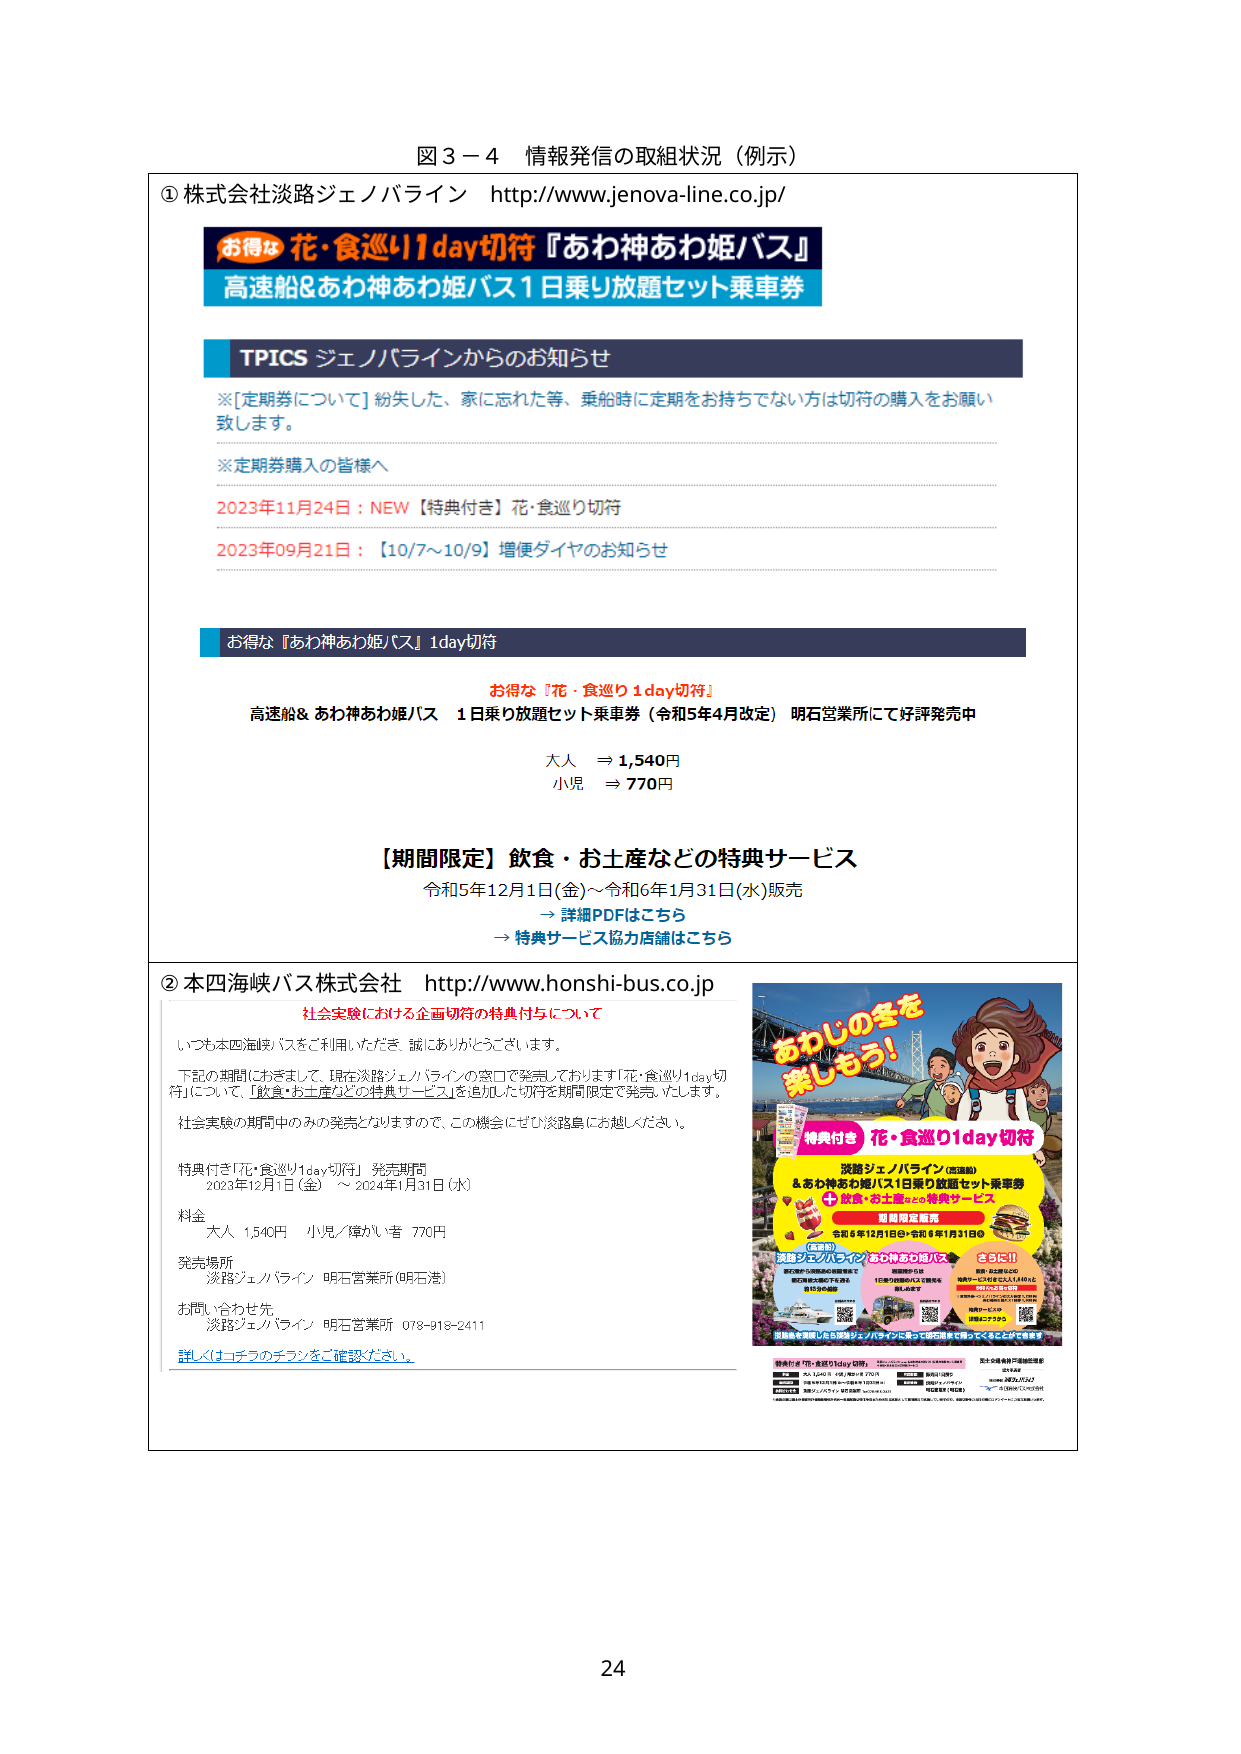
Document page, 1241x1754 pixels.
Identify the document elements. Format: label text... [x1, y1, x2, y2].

table_cell ②本四海峡バス株式会社 http://www.honshi-bus.co.jp [149, 963, 1077, 1450]
text 図３－４ 情報発信の取組状況（例示） [148, 136, 1078, 173]
picture [188, 211, 1038, 576]
table_header ①株式会社淡路ジェノバライン http://www.jenova-line.co.jp/ [149, 174, 1077, 962]
picture [194, 624, 1031, 956]
picture [752, 983, 1063, 1418]
picture [159, 1000, 742, 1372]
